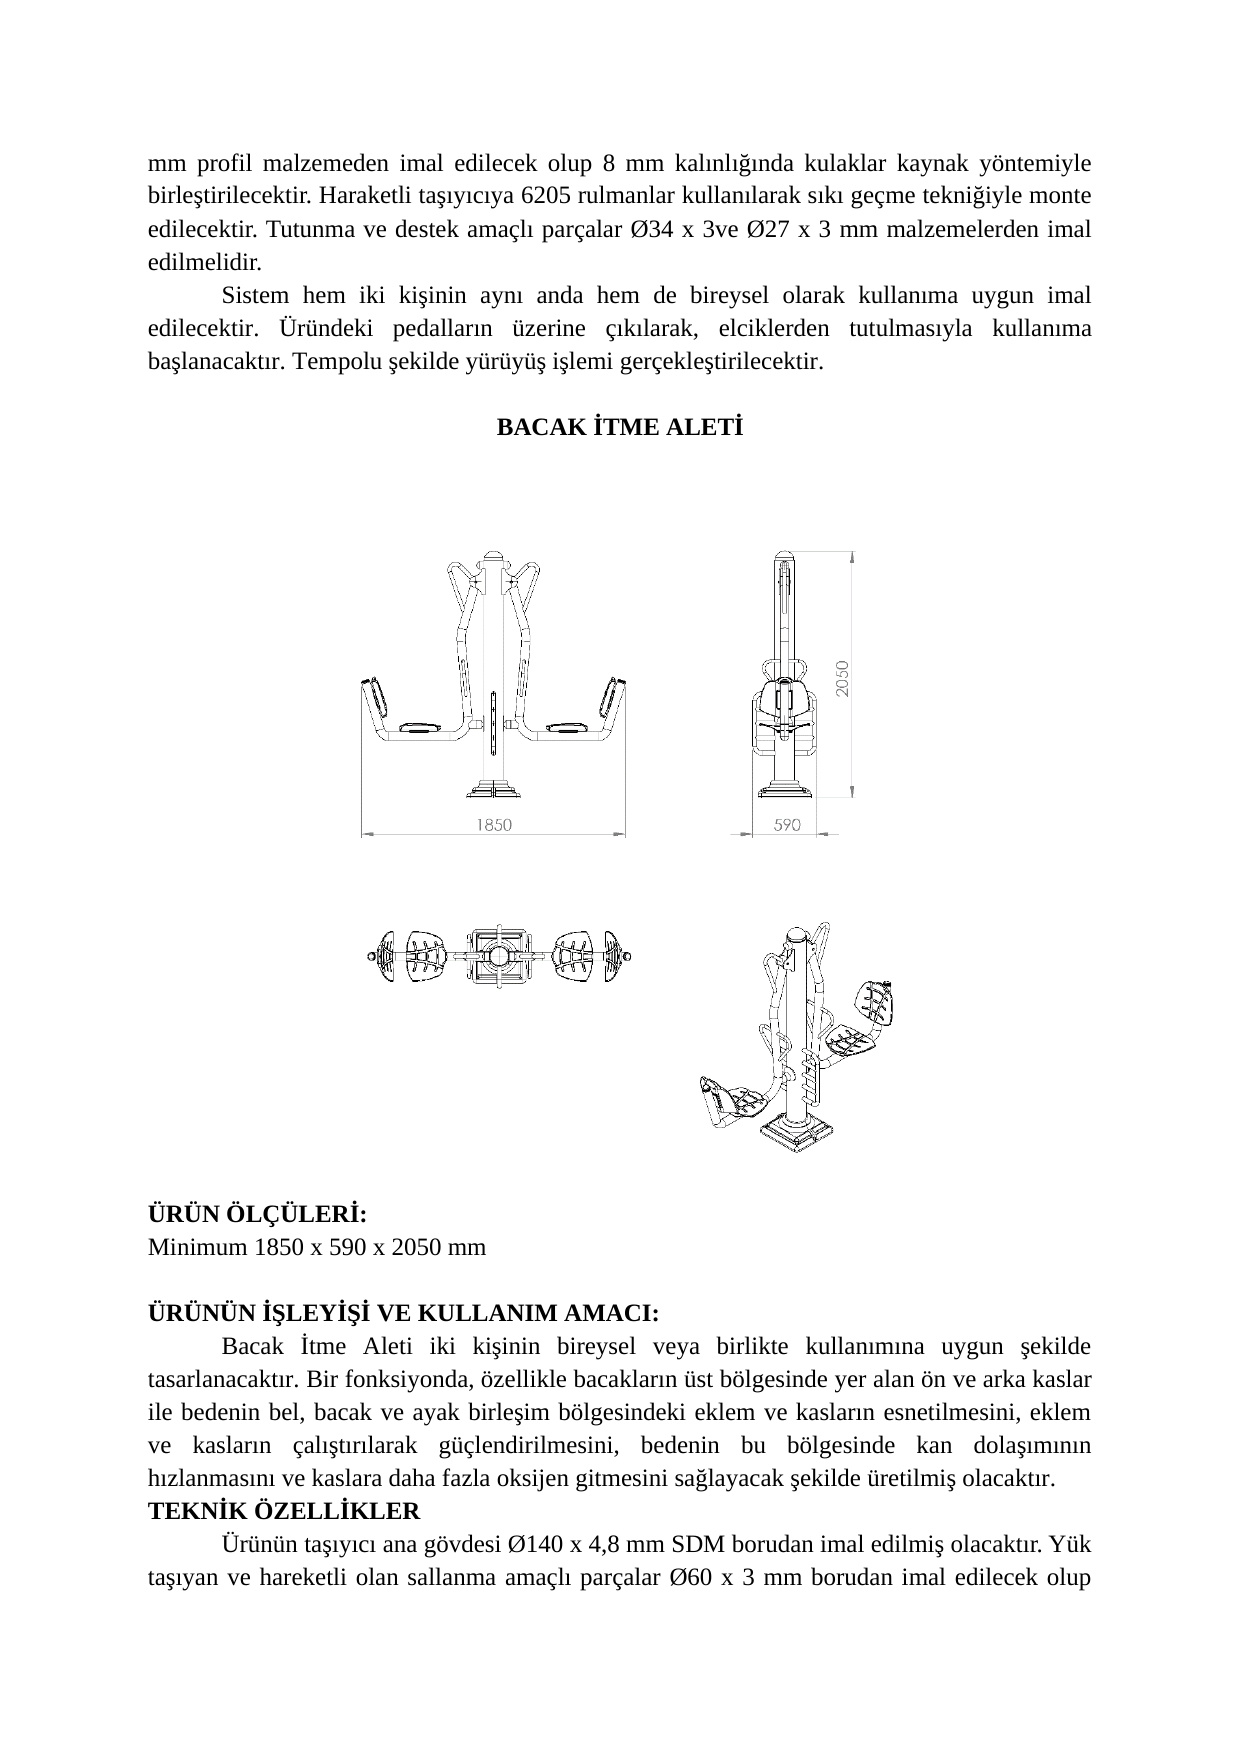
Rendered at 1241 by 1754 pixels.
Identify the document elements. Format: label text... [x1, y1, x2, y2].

text TEKNİK ÖZELLİKLER [148, 1496, 1093, 1525]
text Minimum 1850 x 590 x 2050 mm [148, 1232, 1093, 1261]
text Bacak İtme Aleti iki kişinin bireysel veya birlikte kullanımına uygun şekilde tasarlanacaktır. Bir fonksiyonda, özellikle bacakların üst bölgesinde yer alan ön ve arka kaslar ile bedenin bel, bacak ve ayak birleşim bölgesindeki eklem ve kasların esnetilmesini, eklem ve kasların çalıştırılarak güçlendirilmesini, bedenin bu bölgesinde kan dolaşımının hızlanmasını ve kaslara daha fazla oksijen gitmesini sağlayacak şekilde üretilmiş olacaktır. [148, 1331, 1093, 1492]
picture [325, 543, 916, 1162]
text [148, 148, 1093, 275]
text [148, 1529, 1093, 1591]
text BACAK İTME ALETİ [148, 412, 1093, 441]
text Sistem hem iki kişinin aynı anda hem de bireysel olarak kullanıma uygun imal edilecektir. Üründeki pedalların üzerine çıkılarak, elciklerden tutulmasıyla kullanıma başlanacaktır. Tempolu şekilde yürüyüş işlemi gerçekleştirilecektir. [148, 280, 1093, 374]
text ÜRÜN ÖLÇÜLERİ: [148, 1199, 1093, 1228]
text ÜRÜNÜN İŞLEYİŞİ VE KULLANIM AMACI: [148, 1298, 1093, 1327]
